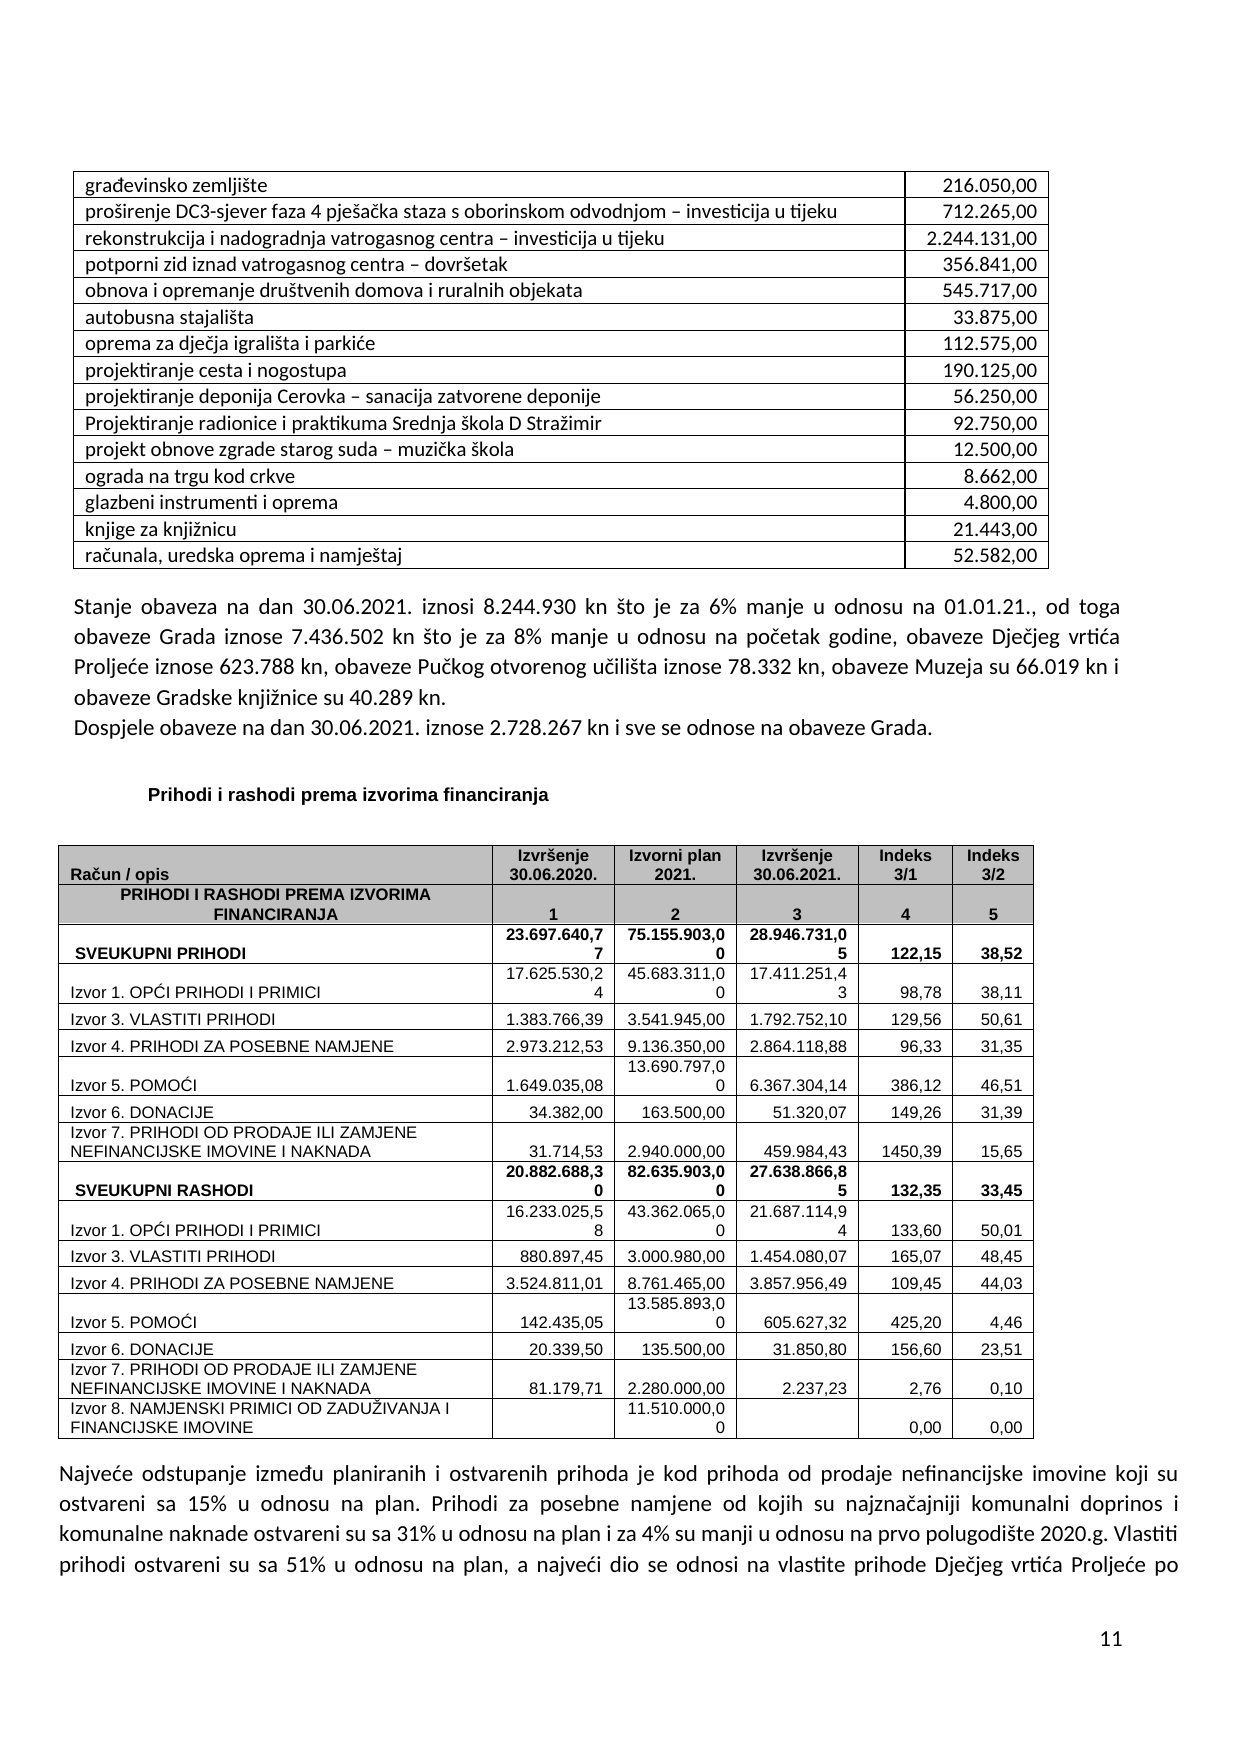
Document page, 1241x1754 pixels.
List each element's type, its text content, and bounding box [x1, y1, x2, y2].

table_cell potporni zid iznad vatrogasnog centra – dovršetak [74, 251, 904, 277]
table_header Indeks 3/2 [953, 846, 1033, 884]
table_cell rekonstrukcija i nadogradnja vatrogasnog centra – investicija u tijeku [74, 225, 904, 250]
table_cell 31.850,80 [737, 1333, 858, 1359]
table_cell 109,45 [859, 1267, 952, 1293]
table_cell 545.717,00 [906, 278, 1048, 303]
table_cell projektiranje cesta i nogostupa [74, 357, 904, 382]
table_cell [737, 1399, 858, 1437]
table_cell 98,78 [859, 964, 952, 1002]
table_cell 2.280.000,00 [615, 1360, 736, 1398]
table_cell 96,33 [859, 1030, 952, 1056]
table_cell 4 [859, 885, 952, 923]
table_cell 1450,39 [859, 1123, 952, 1161]
table_cell 129,56 [859, 1004, 952, 1029]
table_cell 3.857.956,49 [737, 1267, 858, 1293]
table_cell 459.984,43 [737, 1123, 858, 1161]
table_cell 880.897,45 [493, 1241, 614, 1266]
table_cell SVEUKUPNI PRIHODI [59, 925, 492, 963]
table_cell 135.500,00 [615, 1333, 736, 1359]
table_cell obnova i opremanje društvenih domova i ruralnih objekata [74, 278, 904, 303]
table_cell 112.575,00 [906, 331, 1048, 356]
table_cell 33.875,00 [906, 304, 1048, 329]
table_cell 3.524.811,01 [493, 1267, 614, 1293]
table_cell [493, 1399, 614, 1437]
table_cell 2.864.118,88 [737, 1030, 858, 1056]
table_cell 46,51 [953, 1057, 1033, 1095]
table_cell 142.435,05 [493, 1294, 614, 1332]
table_cell 82.635.903,00 [615, 1162, 736, 1200]
table_cell 0,10 [953, 1360, 1033, 1398]
table_cell 1.454.080,07 [737, 1241, 858, 1266]
table_cell 75.155.903,00 [615, 925, 736, 963]
table_cell projektiranje deponija Cerovka – sanacija zatvorene deponije [74, 384, 904, 409]
table_cell Izvor 6. DONACIJE [59, 1333, 492, 1359]
table_cell 3.541.945,00 [615, 1004, 736, 1029]
table_cell 2.973.212,53 [493, 1030, 614, 1056]
table_cell 2 [615, 885, 736, 923]
table_cell 50,01 [953, 1201, 1033, 1240]
table_cell 2.237,23 [737, 1360, 858, 1398]
table_cell 2.244.131,00 [906, 225, 1048, 250]
table_cell 23.697.640,77 [493, 925, 614, 963]
table_cell 149,26 [859, 1096, 952, 1122]
table_cell Izvor 5. POMOĆI [59, 1057, 492, 1095]
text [59, 1459, 1181, 1578]
table_header Izvršenje 30.06.2020. [493, 846, 614, 884]
table_cell 190.125,00 [906, 357, 1048, 382]
table_cell 20.339,50 [493, 1333, 614, 1359]
table_header 216.050,00 [906, 172, 1048, 197]
table_cell 386,12 [859, 1057, 952, 1095]
table_cell SVEUKUPNI RASHODI [59, 1162, 492, 1200]
table_cell Izvor 8. NAMJENSKI PRIMICI OD ZADUŽIVANJA I FINANCIJSKE IMOVINE [59, 1399, 492, 1437]
table_cell 1 [493, 885, 614, 923]
table_cell 356.841,00 [906, 251, 1048, 277]
table_cell 156,60 [859, 1333, 952, 1359]
table_cell 8.761.465,00 [615, 1267, 736, 1293]
table_cell 0,00 [859, 1399, 952, 1437]
table_cell knjige za knjižnicu [74, 516, 904, 541]
table_cell 2.940.000,00 [615, 1123, 736, 1161]
table_header Indeks 3/1 [859, 846, 952, 884]
table_cell 38,11 [953, 964, 1033, 1002]
table_cell 81.179,71 [493, 1360, 614, 1398]
table_cell 17.625.530,24 [493, 964, 614, 1002]
table_cell Izvor 7. PRIHODI OD PRODAJE ILI ZAMJENE NEFINANCIJSKE IMOVINE I NAKNADA [59, 1123, 492, 1161]
table_header Račun / opis [59, 846, 492, 884]
table_cell 31,39 [953, 1096, 1033, 1122]
table_cell Izvor 1. OPĆI PRIHODI I PRIMICI [59, 1201, 492, 1240]
table_cell 3.000.980,00 [615, 1241, 736, 1266]
table_cell projekt obnove zgrade starog suda – muzička škola [74, 436, 904, 462]
table_cell 31,35 [953, 1030, 1033, 1056]
table_cell Izvor 7. PRIHODI OD PRODAJE ILI ZAMJENE NEFINANCIJSKE IMOVINE I NAKNADA [59, 1360, 492, 1398]
table_cell 165,07 [859, 1241, 952, 1266]
table_cell 31.714,53 [493, 1123, 614, 1161]
table_cell 48,45 [953, 1241, 1033, 1266]
table_cell autobusna stajališta [74, 304, 904, 329]
table_cell 28.946.731,05 [737, 925, 858, 963]
table_cell 38,52 [953, 925, 1033, 963]
table_cell 4,46 [953, 1294, 1033, 1332]
table_cell ograda na trgu kod crkve [74, 463, 904, 488]
table_cell 4.800,00 [906, 489, 1048, 515]
table_cell 163.500,00 [615, 1096, 736, 1122]
table_cell 44,03 [953, 1267, 1033, 1293]
table_cell oprema za dječja igrališta i parkiće [74, 331, 904, 356]
table_cell 2,76 [859, 1360, 952, 1398]
table_cell 34.382,00 [493, 1096, 614, 1122]
table_cell glazbeni instrumenti i oprema [74, 489, 904, 515]
text Dospjele obaveze na dan 30.06.2021. iznose 2.728.267 kn i sve se odnose na obaveze Grada. [74, 713, 1122, 741]
table_cell 1.792.752,10 [737, 1004, 858, 1029]
table_cell 6.367.304,14 [737, 1057, 858, 1095]
table_cell 20.882.688,30 [493, 1162, 614, 1200]
table_cell 605.627,32 [737, 1294, 858, 1332]
table_cell 13.690.797,00 [615, 1057, 736, 1095]
table_header građevinsko zemljište [74, 172, 904, 197]
table_cell 15,65 [953, 1123, 1033, 1161]
table_cell 52.582,00 [906, 542, 1048, 568]
table_cell Projektiranje radionice i praktikuma Srednja škola D Stražimir [74, 410, 904, 435]
table_cell 9.136.350,00 [615, 1030, 736, 1056]
table_cell 21.443,00 [906, 516, 1048, 541]
table_cell Izvor 5. POMOĆI [59, 1294, 492, 1332]
table_cell 43.362.065,00 [615, 1201, 736, 1240]
table_cell 13.585.893,00 [615, 1294, 736, 1332]
table_cell 1.649.035,08 [493, 1057, 614, 1095]
table_cell 12.500,00 [906, 436, 1048, 462]
table_cell Izvor 6. DONACIJE [59, 1096, 492, 1122]
table_cell 5 [953, 885, 1033, 923]
table_cell 56.250,00 [906, 384, 1048, 409]
table_cell Izvor 4. PRIHODI ZA POSEBNE NAMJENE [59, 1030, 492, 1056]
table_cell Izvor 1. OPĆI PRIHODI I PRIMICI [59, 964, 492, 1002]
table_cell proširenje DC3-sjever faza 4 pješačka staza s oborinskom odvodnjom – investicija u tijeku [74, 198, 904, 224]
table_cell 50,61 [953, 1004, 1033, 1029]
table_cell 21.687.114,94 [737, 1201, 858, 1240]
table_cell 23,51 [953, 1333, 1033, 1359]
table_header Izvršenje 30.06.2021. [737, 846, 858, 884]
table_cell 132,35 [859, 1162, 952, 1200]
table_cell 133,60 [859, 1201, 952, 1240]
table_cell 17.411.251,43 [737, 964, 858, 1002]
table_cell 45.683.311,00 [615, 964, 736, 1002]
table_cell Izvor 3. VLASTITI PRIHODI [59, 1241, 492, 1266]
table_cell 8.662,00 [906, 463, 1048, 488]
table_cell 712.265,00 [906, 198, 1048, 224]
table_cell PRIHODI I RASHODI PREMA IZVORIMA FINANCIRANJA [59, 885, 492, 923]
table_cell 33,45 [953, 1162, 1033, 1200]
table_cell 27.638.866,85 [737, 1162, 858, 1200]
table_cell 122,15 [859, 925, 952, 963]
table_cell 425,20 [859, 1294, 952, 1332]
table_cell Izvor 4. PRIHODI ZA POSEBNE NAMJENE [59, 1267, 492, 1293]
text Prihodi i rashodi prema izvorima financiranja [148, 784, 1122, 806]
table_cell 11.510.000,00 [615, 1399, 736, 1437]
table_cell 51.320,07 [737, 1096, 858, 1122]
table_cell 1.383.766,39 [493, 1004, 614, 1029]
text Stanje obaveza na dan 30.06.2021. iznosi 8.244.930 kn što je za 6% manje u odnosu na 01.01.21., od toga obaveze Grada iznose 7.436.502 kn što je za 8% manje u odnosu na početak godine, obaveze Dječjeg vrtića Proljeće iznose 623.788 kn, obaveze Pučkog otvorenog učilišta iznose 78.332 kn, obaveze Muzeja su 66.019 kn i obaveze Gradske knjižnice su 40.289 kn. [74, 592, 1122, 711]
table_cell 0,00 [953, 1399, 1033, 1437]
table_cell Izvor 3. VLASTITI PRIHODI [59, 1004, 492, 1029]
table_header Izvorni plan 2021. [615, 846, 736, 884]
table_cell 92.750,00 [906, 410, 1048, 435]
table_cell računala, uredska oprema i namještaj [74, 542, 904, 568]
table_cell 16.233.025,58 [493, 1201, 614, 1240]
table_cell 3 [737, 885, 858, 923]
